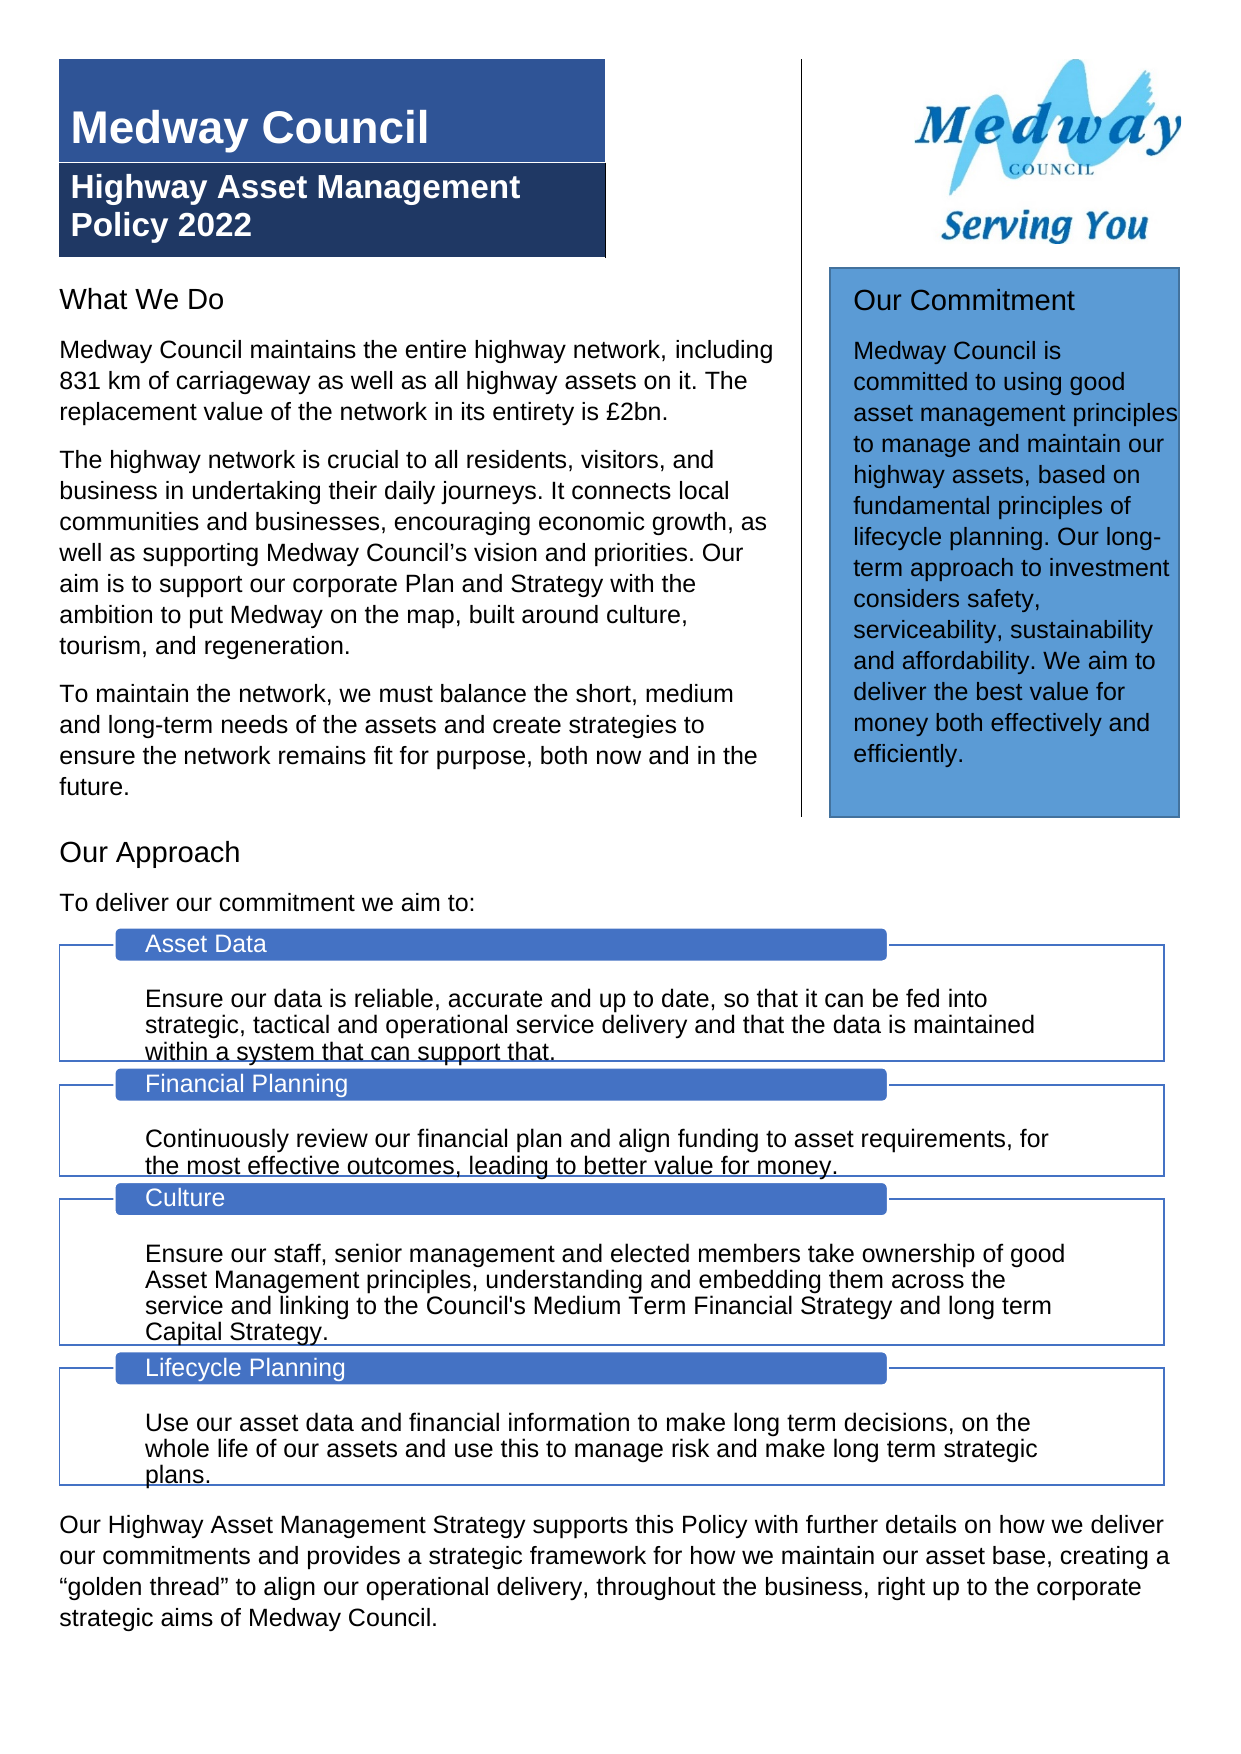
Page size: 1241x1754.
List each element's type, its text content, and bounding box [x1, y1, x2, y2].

subtitle Our Commitment [853, 283, 1181, 317]
subtitle Our Approach [59, 835, 1181, 868]
table_cell Highway Asset Management Policy 2022 [59, 163, 605, 257]
text The highway network is crucial to all residents, visitors, and business in undertaking their daily journeys. It connects local communities and businesses, encouraging economic growth, as well as supporting Medway Council’s vision and priorities. Our aim is to support our corporate Plan and Strategy with the ambition to put Medway on the map, built around culture, tourism, and regeneration. [59, 445, 779, 660]
text Our Highway Asset Management Strategy supports this Policy with further details on how we deliver our commitments and provides a strategic framework for how we maintain our asset base, creating a “golden thread” to align our operational delivery, throughout the business, right up to the corporate strategic aims of Medway Council. [59, 1510, 1181, 1632]
text Medway Council maintains the entire highway network, including 831 km of carriageway as well as all highway assets on it. The replacement value of the network in its entirety is £2bn. [59, 335, 794, 426]
text To maintain the network, we must balance the short, medium and long-term needs of the assets and create strategies to ensure the network remains fit for purpose, both now and in the future. [59, 679, 779, 801]
table_header Medway Council [59, 59, 605, 162]
text Medway Council is committed to using good asset management principles to manage and maintain our highway assets, based on fundamental principles of lifecycle planning. Our long-term approach to investment considers safety, serviceability, sustainability and affordability. We aim to deliver the best value for money both effectively and efficiently. [853, 336, 1181, 768]
picture [914, 59, 1182, 244]
text To deliver our commitment we aim to: [59, 888, 1181, 1491]
subtitle What We Do [59, 282, 763, 316]
